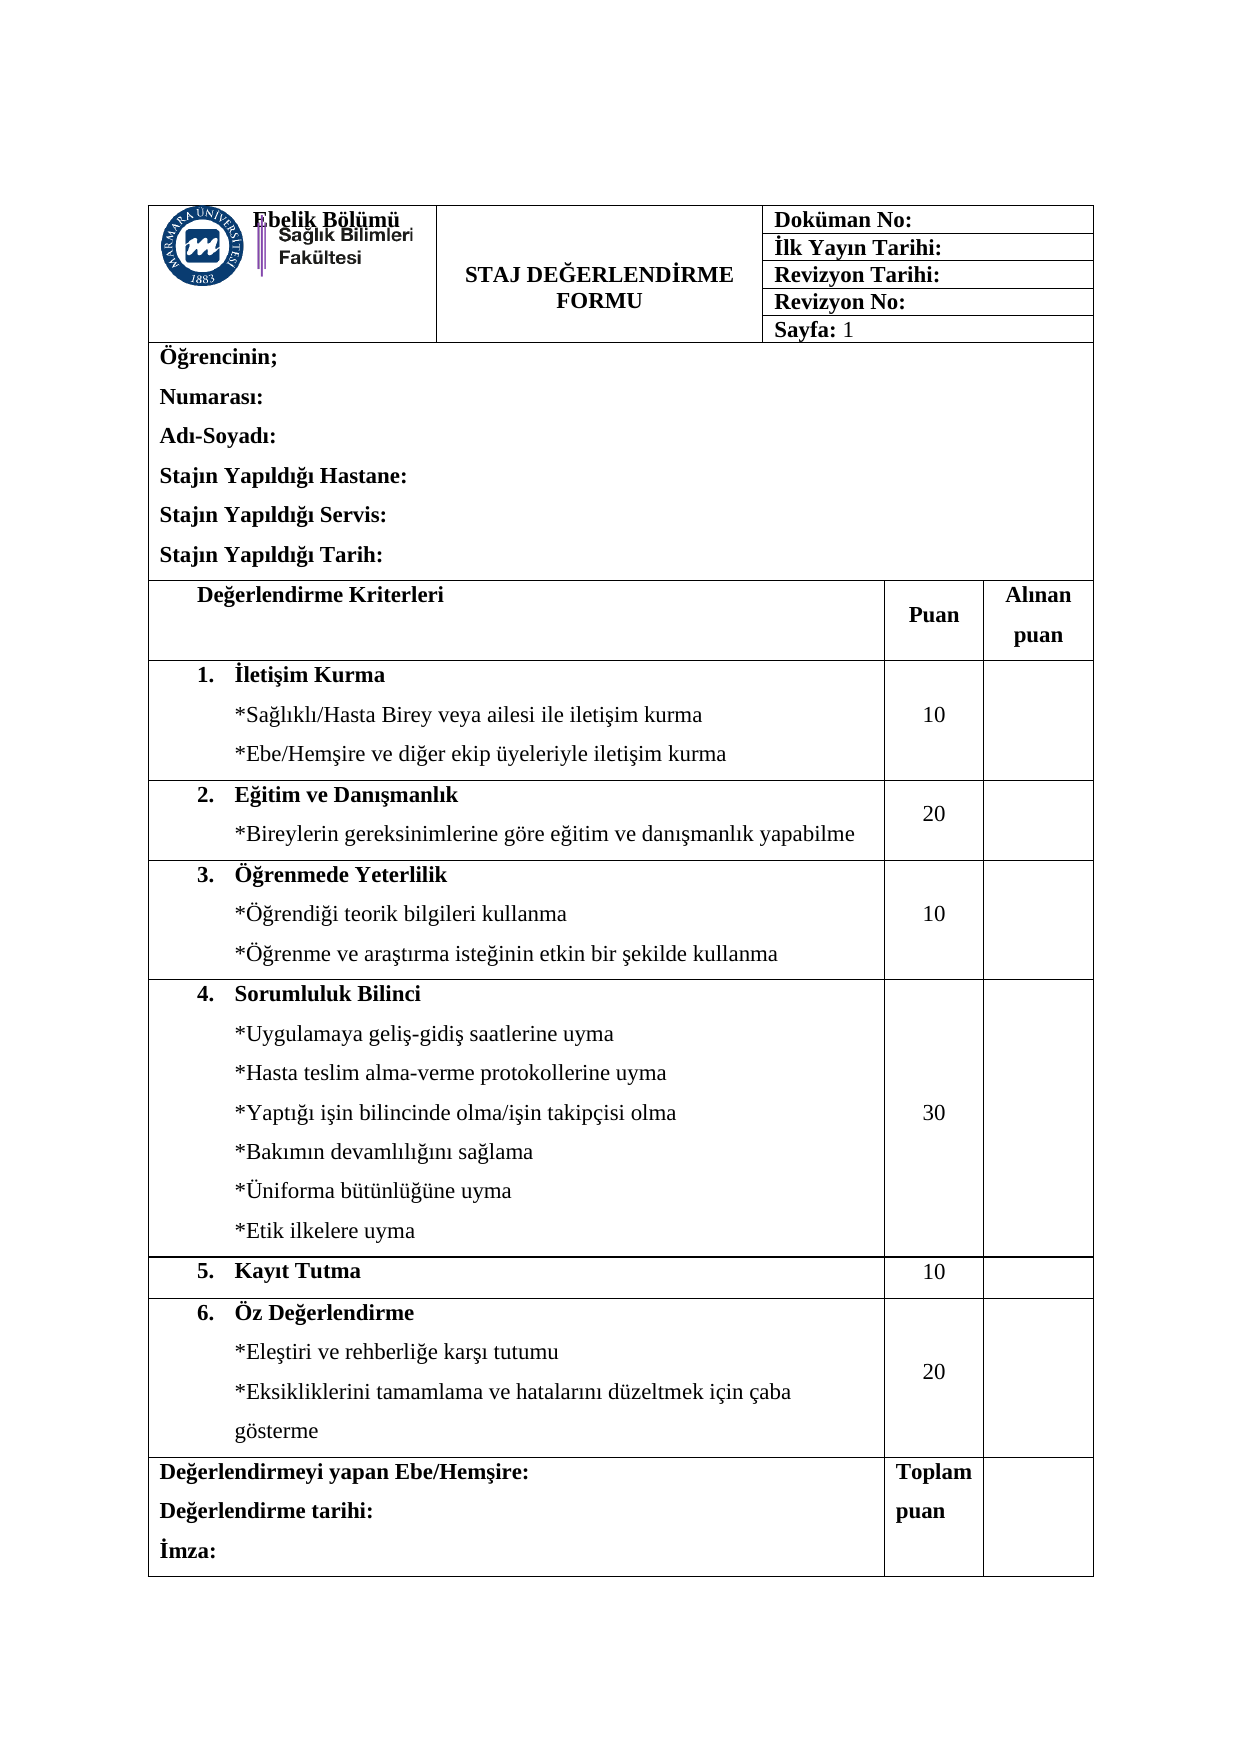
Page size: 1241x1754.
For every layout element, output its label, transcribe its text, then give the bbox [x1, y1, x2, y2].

table_cell [984, 1258, 1093, 1298]
table_cell Değerlendirme Kriterleri [149, 581, 884, 660]
table_cell İlk Yayın Tarihi: [763, 234, 1093, 260]
table_cell 20 [885, 781, 983, 859]
table_header Ebelik Bölümü [149, 206, 436, 342]
table_header Doküman No: [763, 206, 1093, 233]
table_cell Revizyon Tarihi: [763, 261, 1093, 287]
table_cell Değerlendirmeyi yapan Ebe/Hemşire: Değerlendirme tarihi: İmza: [149, 1458, 884, 1576]
table_cell Öğrenmede Yeterlilik *Öğrendiği teorik bilgileri kullanma *Öğrenme ve araştırma isteğinin etkin bir şekilde kullanma [149, 861, 884, 979]
table_cell [984, 1458, 1093, 1576]
table_cell [984, 1299, 1093, 1457]
table_cell Öğrencinin; Numarası: Adı-Soyadı: Stajın Yapıldığı Hastane: Stajın Yapıldığı Servis: Stajın Yapıldığı Tarih: [149, 343, 1093, 580]
table_cell 10 [885, 861, 983, 979]
table_header STAJ DEĞERLENDİRME FORMU [437, 206, 762, 342]
table_cell Sorumluluk Bilinci *Uygulamaya geliş-gidiş saatlerine uyma *Hasta teslim alma-verme protokollerine uyma *Yaptığı işin bilincinde olma/işin takipçisi olma *Bakımın devamlılığını sağlama *Üniforma bütünlüğüne uyma *Etik ilkelere uyma [149, 980, 884, 1256]
table_cell [984, 861, 1093, 979]
picture [161, 205, 413, 286]
table_cell İletişim Kurma *Sağlıklı/Hasta Birey veya ailesi ile iletişim kurma *Ebe/Hemşire ve diğer ekip üyeleriyle iletişim kurma [149, 661, 884, 779]
table_cell Eğitim ve Danışmanlık *Bireylerin gereksinimlerine göre eğitim ve danışmanlık yapabilme [149, 781, 884, 859]
table_cell 20 [885, 1299, 983, 1457]
table_cell Alınan puan [984, 581, 1093, 660]
table_cell [984, 980, 1093, 1256]
table_cell Sayfa: 1 [763, 316, 1093, 342]
table_cell 30 [885, 980, 983, 1256]
table_cell 10 [885, 661, 983, 779]
table_cell [984, 781, 1093, 859]
table_cell Puan [885, 581, 983, 660]
table_cell Toplam puan [885, 1458, 983, 1576]
table_cell Revizyon No: [763, 289, 1093, 315]
table_cell Öz Değerlendirme *Eleştiri ve rehberliğe karşı tutumu *Eksikliklerini tamamlama ve hatalarını düzeltmek için çaba gösterme [149, 1299, 884, 1457]
table_cell [984, 661, 1093, 779]
table_cell Kayıt Tutma [149, 1258, 884, 1298]
table_cell 10 [885, 1258, 983, 1298]
